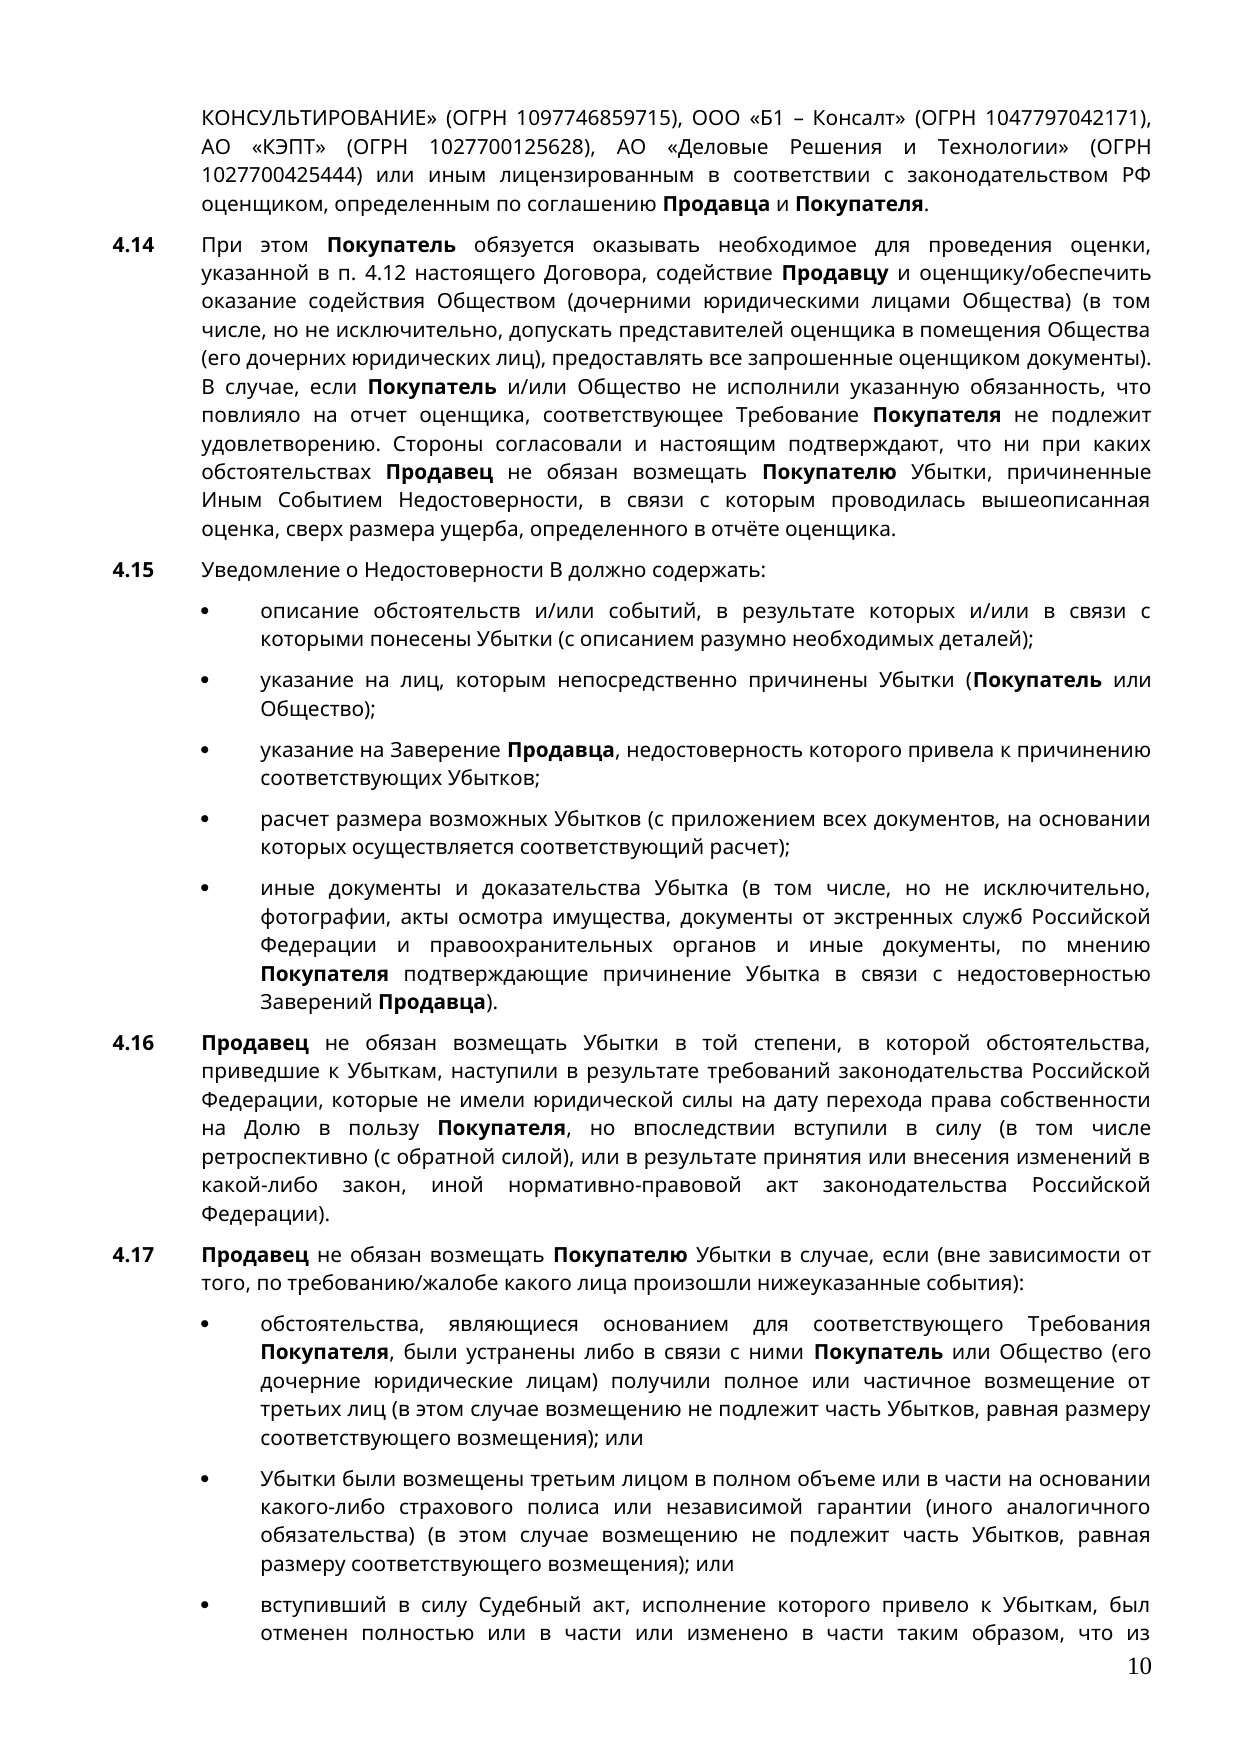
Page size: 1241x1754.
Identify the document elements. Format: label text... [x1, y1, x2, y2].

list иные документы и доказательства Убытка (в том числе, но не исключительно, фотографии, акты осмотра имущества, документы от экстренных служб Российской Федерации и правоохранительных органов и иные документы, по мнению Покупателя подтверждающие причинение Убытка в связи с недостоверностью Заверений Продавца). [201, 873, 1152, 1016]
list описание обстоятельств и/или событий, в результате которых и/или в связи с которыми понесены Убытки (с описанием разумно необходимых деталей); [201, 596, 1152, 653]
list обстоятельства, являющиеся основанием для соответствующего Требования Покупателя, были устранены либо в связи с ними Покупатель или Общество (его дочерние юридические лицам) получили полное или частичное возмещение от третьих лиц (в этом случае возмещению не подлежит часть Убытков, равная размеру соответствующего возмещения); или [201, 1309, 1152, 1451]
list расчет размера возможных Убытков (с приложением всех документов, на основании которых осуществляется соответствующий расчет); [201, 804, 1152, 861]
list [112, 103, 1152, 217]
list Уведомление о Недостоверности В должно содержать: [112, 555, 1152, 583]
list указание на лиц, которым непосредственно причинены Убытки (Покупатель или Общество); [201, 665, 1152, 722]
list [201, 1590, 1152, 1647]
list указание на Заверение Продавца, недостоверность которого привела к причинению соответствующих Убытков; [201, 735, 1152, 792]
list Убытки были возмещены третьим лицом в полном объеме или в части на основании какого-либо страхового полиса или независимой гарантии (иного аналогичного обязательства) (в этом случае возмещению не подлежит часть Убытков, равная размеру соответствующего возмещения); или [201, 1464, 1152, 1577]
list При этом Покупатель обязуется оказывать необходимое для проведения оценки, указанной в п. 4.12 настоящего Договора, содействие Продавцу и оценщику/обеспечить оказание содействия Обществом (дочерними юридическими лицами Общества) (в том числе, но не исключительно, допускать представителей оценщика в помещения Общества (его дочерних юридических лиц), предоставлять все запрошенные оценщиком документы). В случае, если Покупатель и/или Общество не исполнили указанную обязанность, что повлияло на отчет оценщика, соответствующее Требование Покупателя не подлежит удовлетворению. Стороны согласовали и настоящим подтверждают, что ни при каких обстоятельствах Продавец не обязан возмещать Покупателю Убытки, причиненные Иным Событием Недостоверности, в связи с которым проводилась вышеописанная оценка, сверх размера ущерба, определенного в отчёте оценщика. [112, 230, 1152, 542]
list Продавец не обязан возмещать Убытки в той степени, в которой обстоятельства, приведшие к Убыткам, наступили в результате требований законодательства Российской Федерации, которые не имели юридической силы на дату перехода права собственности на Долю в пользу Покупателя, но впоследствии вступили в силу (в том числе ретроспективно (с обратной силой), или в результате принятия или внесения изменений в какой-либо закон, иной нормативно-правовой акт законодательства Российской Федерации). [112, 1028, 1152, 1227]
list Продавец не обязан возмещать Покупателю Убытки в случае, если (вне зависимости от того, по требованию/жалобе какого лица произошли нижеуказанные события): [112, 1240, 1152, 1297]
